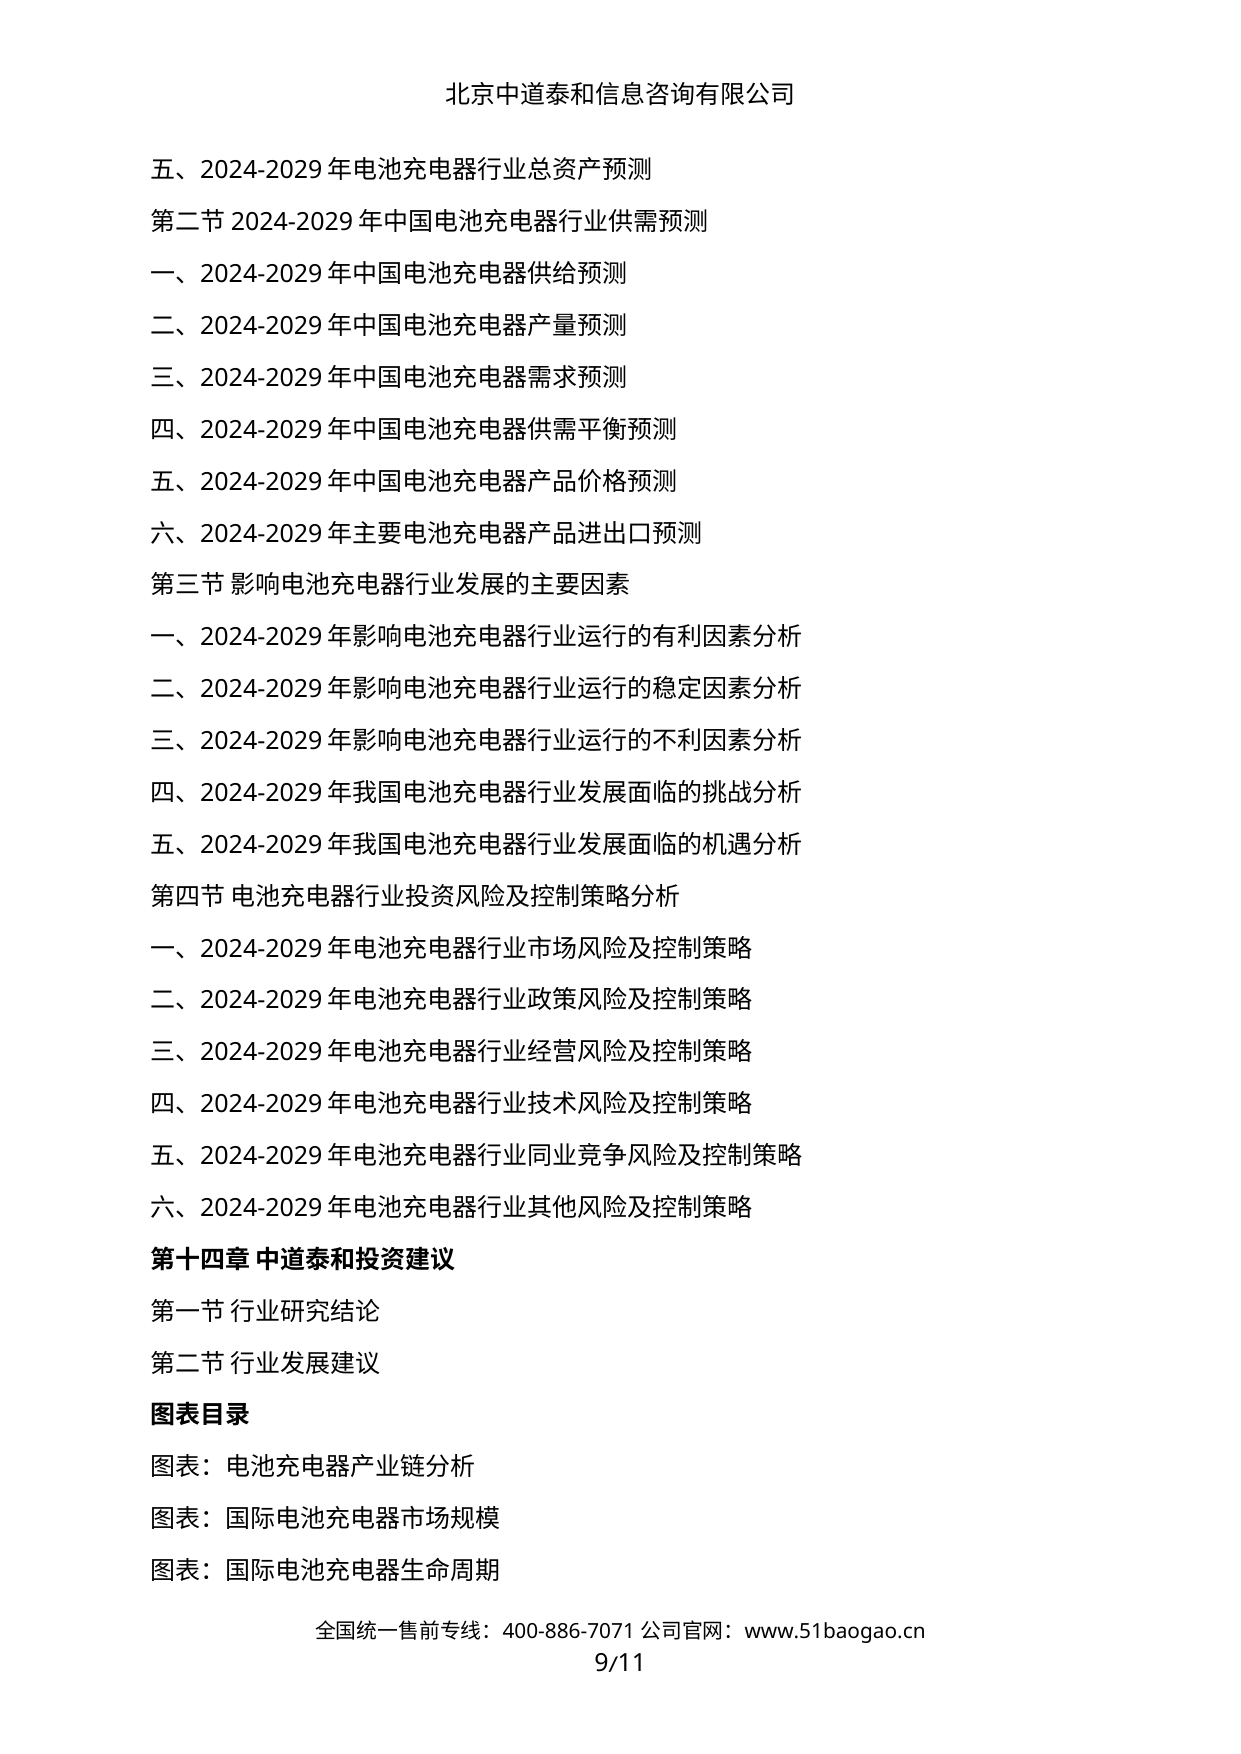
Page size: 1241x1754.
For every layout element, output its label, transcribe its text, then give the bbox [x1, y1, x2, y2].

text 一、2024-2029年影响电池充电器行业运行的有利因素分析 [150, 617, 1090, 653]
text 图表目录 [150, 1395, 1090, 1431]
text 五、2024-2029年我国电池充电器行业发展面临的机遇分析 [150, 824, 1090, 861]
text 三、2024-2029年中国电池充电器需求预测 [150, 357, 1090, 394]
text 图表：国际电池充电器市场规模 [150, 1499, 1090, 1535]
text 四、2024-2029年我国电池充电器行业发展面临的挑战分析 [150, 772, 1090, 809]
text 图表：电池充电器产业链分析 [150, 1447, 1090, 1483]
text 五、2024-2029年电池充电器行业总资产预测 [150, 150, 1090, 186]
text 第二节 2024-2029年中国电池充电器行业供需预测 [150, 202, 1090, 238]
text 四、2024-2029年中国电池充电器供需平衡预测 [150, 409, 1090, 446]
text 六、2024-2029年电池充电器行业其他风险及控制策略 [150, 1187, 1090, 1224]
text 五、2024-2029年中国电池充电器产品价格预测 [150, 461, 1090, 497]
text 第二节 行业发展建议 [150, 1343, 1090, 1379]
text 三、2024-2029年影响电池充电器行业运行的不利因素分析 [150, 721, 1090, 757]
text 第四节 电池充电器行业投资风险及控制策略分析 [150, 876, 1090, 912]
text 一、2024-2029年电池充电器行业市场风险及控制策略 [150, 928, 1090, 964]
text 图表：国际电池充电器生命周期 [150, 1551, 1090, 1587]
text 二、2024-2029年影响电池充电器行业运行的稳定因素分析 [150, 669, 1090, 705]
text 一、2024-2029年中国电池充电器供给预测 [150, 254, 1090, 290]
text 第十四章 中道泰和投资建议 [150, 1239, 1090, 1276]
text 二、2024-2029年中国电池充电器产量预测 [150, 306, 1090, 342]
text 第三节 影响电池充电器行业发展的主要因素 [150, 565, 1090, 601]
text 第一节 行业研究结论 [150, 1291, 1090, 1327]
text 二、2024-2029年电池充电器行业政策风险及控制策略 [150, 980, 1090, 1016]
text 六、2024-2029年主要电池充电器产品进出口预测 [150, 513, 1090, 549]
text 四、2024-2029年电池充电器行业技术风险及控制策略 [150, 1084, 1090, 1120]
text 三、2024-2029年电池充电器行业经营风险及控制策略 [150, 1032, 1090, 1068]
text 五、2024-2029年电池充电器行业同业竞争风险及控制策略 [150, 1136, 1090, 1172]
